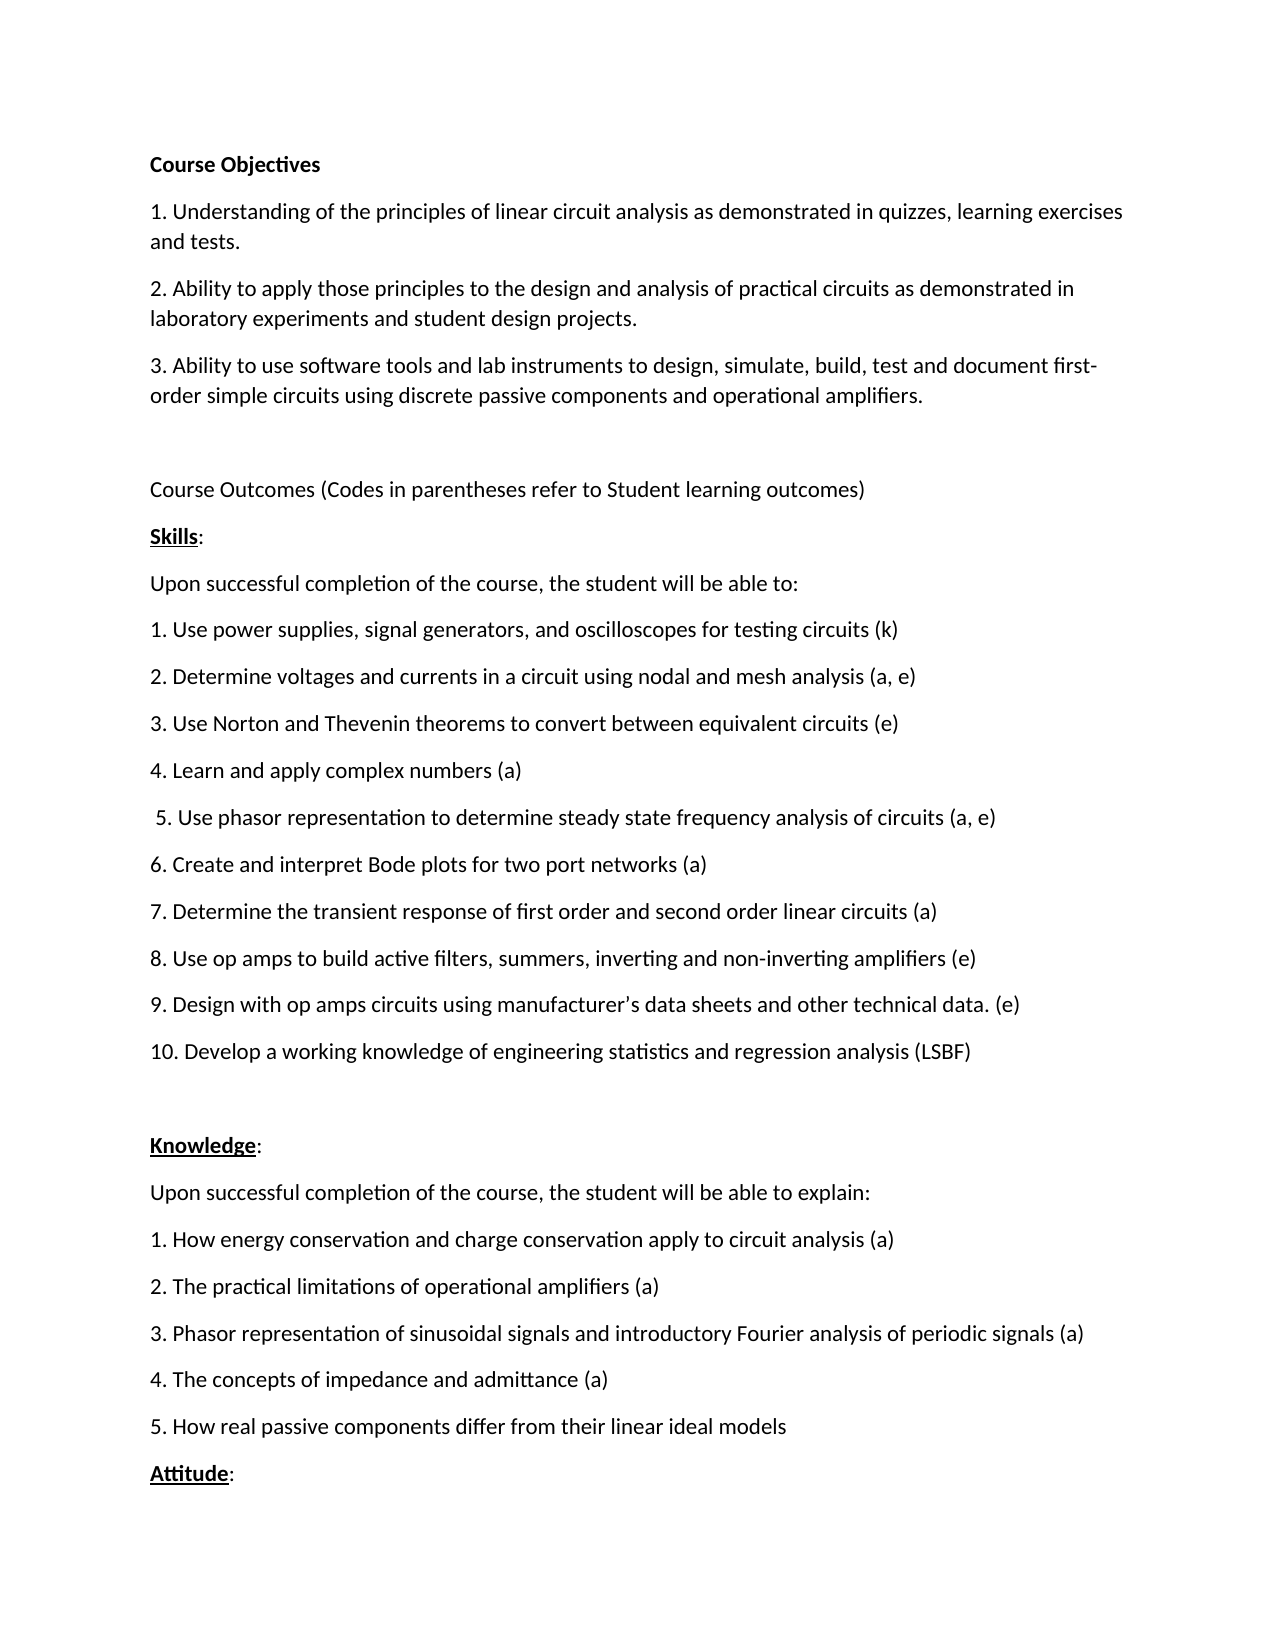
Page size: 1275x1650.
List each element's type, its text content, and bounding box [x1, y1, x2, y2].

text 4. The concepts of impedance and admittance (a) [150, 1366, 1125, 1394]
text 5. Use phasor representation to determine steady state frequency analysis of circuits (a, e) [150, 803, 1125, 831]
text 1. Use power supplies, signal generators, and oscilloscopes for testing circuits (k) [150, 616, 1125, 644]
text Upon successful completion of the course, the student will be able to: [150, 569, 1125, 597]
text 1. How energy conservation and charge conservation apply to circuit analysis (a) [150, 1225, 1125, 1253]
text 1. Understanding of the principles of linear circuit analysis as demonstrated in quizzes, learning exercises and tests. [150, 197, 1125, 255]
text 2. Determine voltages and currents in a circuit using nodal and mesh analysis (a, e) [150, 662, 1125, 691]
text Attitude: [150, 1459, 1125, 1487]
text Knowledge: [150, 1131, 1125, 1159]
text 4. Learn and apply complex numbers (a) [150, 756, 1125, 784]
text Upon successful completion of the course, the student will be able to explain: [150, 1178, 1125, 1206]
text Skills: [150, 522, 1125, 550]
text 3. Use Norton and Thevenin theorems to convert between equivalent circuits (e) [150, 709, 1125, 737]
text 2. Ability to apply those principles to the design and analysis of practical circuits as demonstrated in laboratory experiments and student design projects. [150, 274, 1125, 332]
text 6. Create and interpret Bode plots for two port networks (a) [150, 850, 1125, 878]
text 3. Phasor representation of sinusoidal signals and introductory Fourier analysis of periodic signals (a) [150, 1319, 1125, 1347]
text 9. Design with op amps circuits using manufacturer’s data sheets and other technical data. (e) [150, 991, 1125, 1019]
text 7. Determine the transient response of first order and second order linear circuits (a) [150, 897, 1125, 925]
text 3. Ability to use software tools and lab instruments to design, simulate, build, test and document first-order simple circuits using discrete passive components and operational amplifiers. [150, 351, 1125, 409]
text 10. Develop a working knowledge of engineering statistics and regression analysis (LSBF) [150, 1037, 1125, 1066]
text Course Objectives [150, 150, 1125, 178]
text 5. How real passive components differ from their linear ideal models [150, 1412, 1125, 1441]
text Course Outcomes (Codes in parentheses refer to Student learning outcomes) [150, 475, 1125, 503]
text 2. The practical limitations of operational amplifiers (a) [150, 1272, 1125, 1300]
text 8. Use op amps to build active filters, summers, inverting and non-inverting amplifiers (e) [150, 944, 1125, 972]
